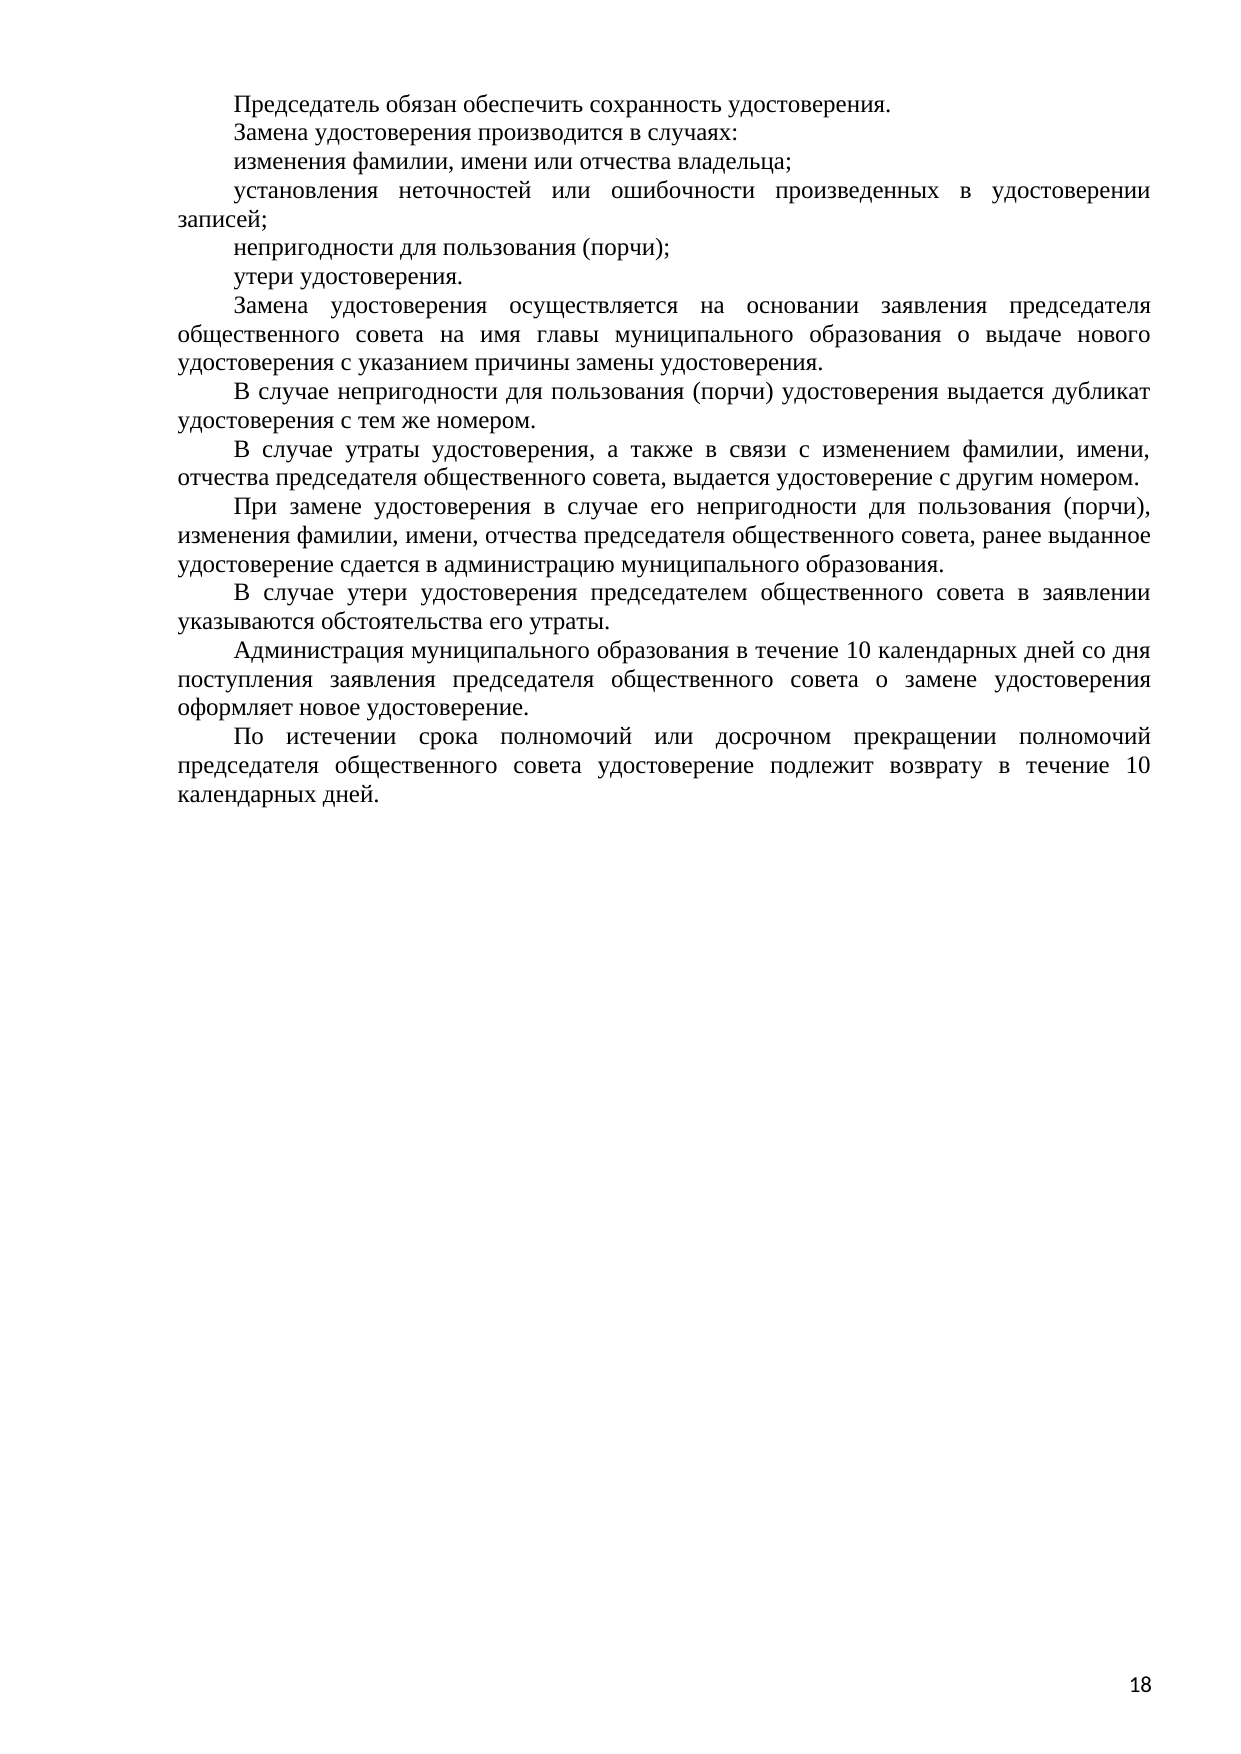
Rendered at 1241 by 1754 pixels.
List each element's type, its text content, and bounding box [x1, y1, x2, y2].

text В случае утраты удостоверения, а также в связи с изменением фамилии, имени, отчества председателя общественного совета, выдается удостоверение с другим номером. [177, 434, 1152, 491]
text Администрация муниципального образования в течение 10 календарных дней со дня поступления заявления председателя общественного совета о замене удостоверения оформляет новое удостоверение. [177, 635, 1152, 721]
text В случае непригодности для пользования (порчи) удостоверения выдается дубликат удостоверения с тем же номером. [177, 376, 1152, 434]
text При замене удостоверения в случае его непригодности для пользования (порчи), изменения фамилии, имени, отчества председателя общественного совета, ранее выданное удостоверение сдается в администрацию муниципального образования. [177, 491, 1152, 577]
text непригодности для пользования (порчи); [177, 232, 1152, 261]
text утери удостоверения. [177, 261, 1152, 290]
text Замена удостоверения производится в случаях: [177, 117, 1152, 146]
text изменения фамилии, имени или отчества владельца; [177, 146, 1152, 175]
text Председатель обязан обеспечить сохранность удостоверения. [177, 89, 1152, 117]
text В случае утери удостоверения председателем общественного совета в заявлении указываются обстоятельства его утраты. [177, 577, 1152, 635]
text Замена удостоверения осуществляется на основании заявления председателя общественного совета на имя главы муниципального образования о выдаче нового удостоверения с указанием причины замены удостоверения. [177, 290, 1152, 376]
text По истечении срока полномочий или досрочном прекращении полномочий председателя общественного совета удостоверение подлежит возврату в течение 10 календарных дней. [177, 721, 1152, 807]
text установления неточностей или ошибочности произведенных в удостоверении записей; [177, 175, 1152, 232]
